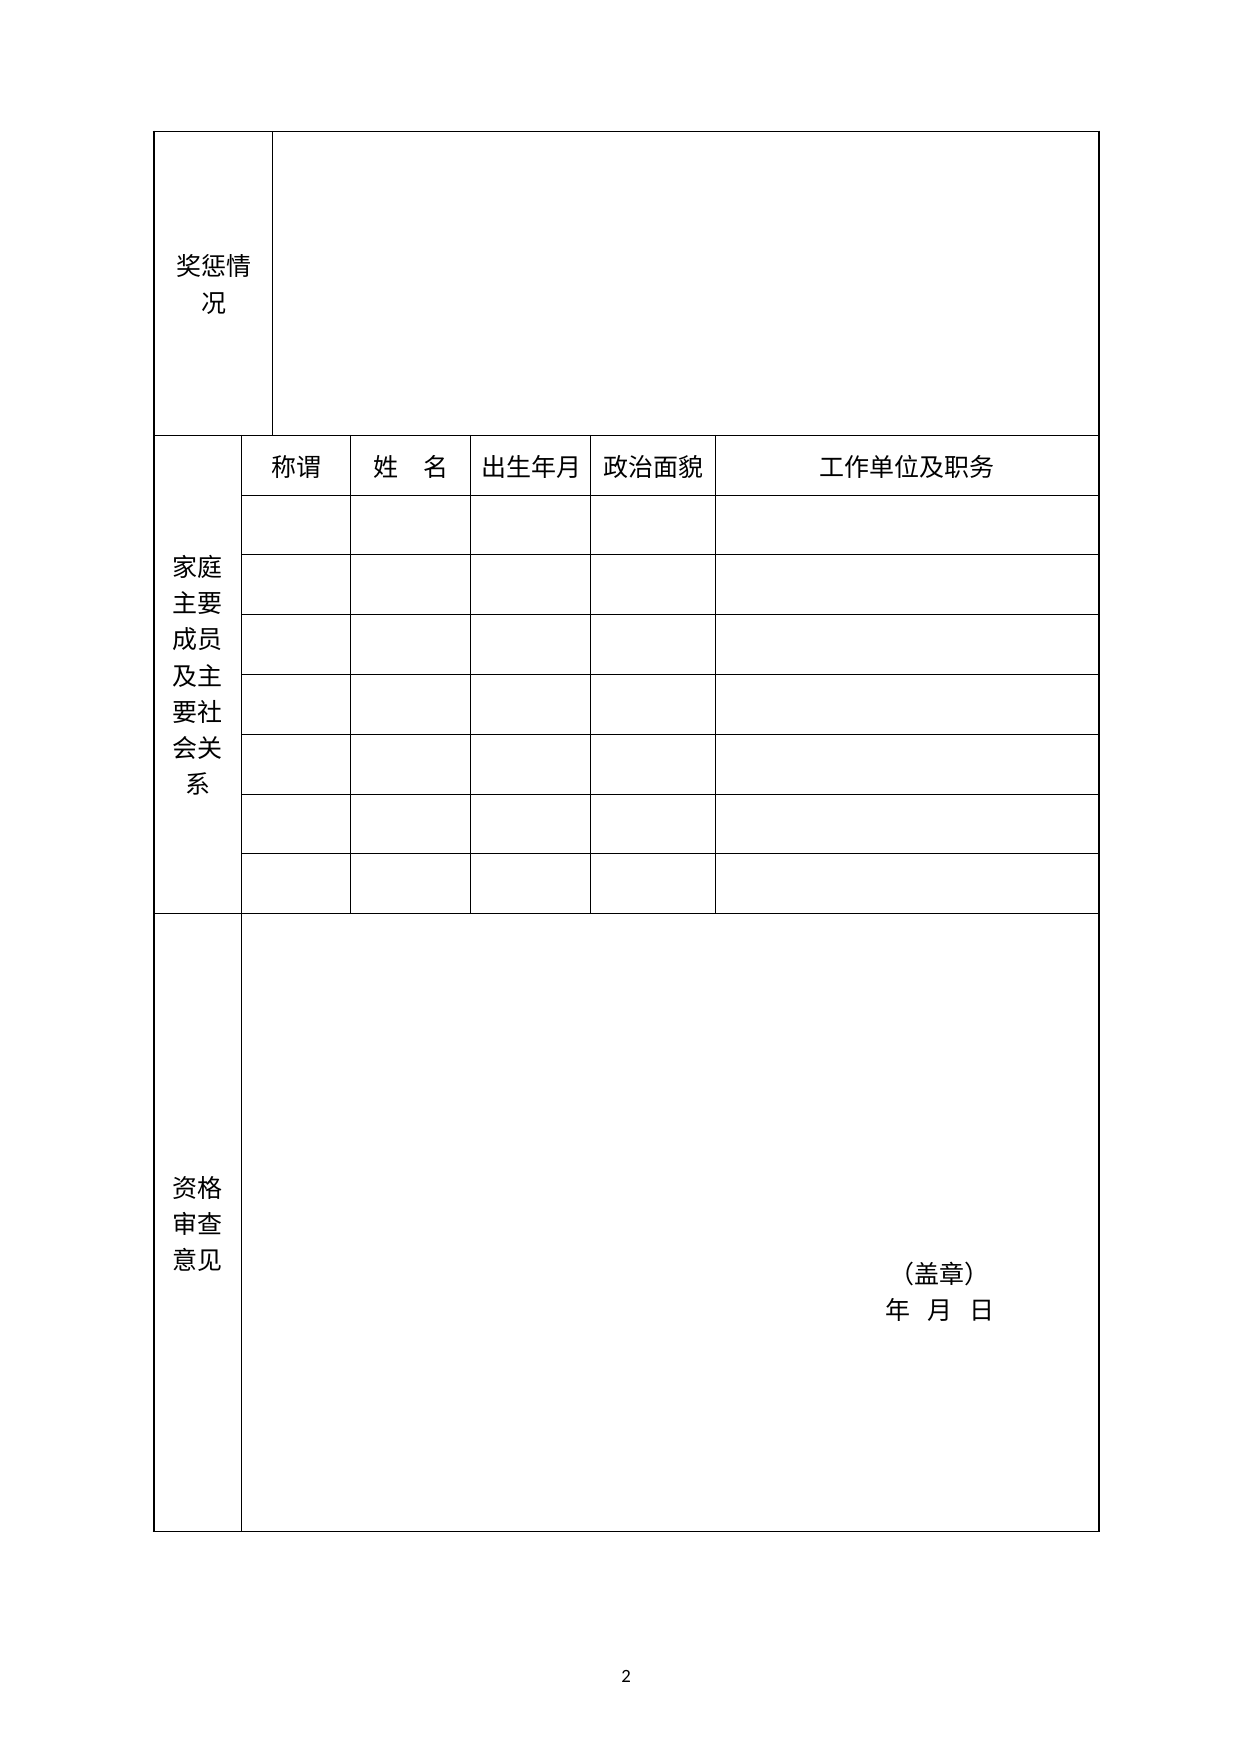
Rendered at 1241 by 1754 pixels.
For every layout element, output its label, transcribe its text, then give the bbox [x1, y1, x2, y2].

table_cell [716, 496, 1098, 554]
table_cell 姓 名 [351, 436, 470, 494]
table_cell [242, 675, 350, 734]
table_cell [591, 854, 715, 913]
table_cell 家庭主要成员及主要社会关系 [155, 436, 241, 913]
table_cell [471, 675, 590, 734]
table_cell （盖章） 年 月 日 [242, 914, 1098, 1531]
table_cell [471, 735, 590, 793]
table_cell [351, 496, 470, 554]
table_header [273, 132, 1098, 435]
table_cell [242, 615, 350, 674]
table_header 奖惩情况 [155, 132, 272, 435]
table_cell [716, 795, 1098, 853]
table_cell [716, 735, 1098, 793]
table_cell [591, 555, 715, 614]
table_cell [716, 555, 1098, 614]
table_cell [716, 854, 1098, 913]
table_cell 称谓 [242, 436, 350, 494]
table_cell [471, 555, 590, 614]
table_cell [471, 496, 590, 554]
table_cell [716, 615, 1098, 674]
table_cell [242, 795, 350, 853]
table_cell [351, 735, 470, 793]
table_cell [471, 795, 590, 853]
table_cell 工作单位及职务 [716, 436, 1098, 494]
table_cell 出生年月 [471, 436, 590, 494]
table_cell [351, 854, 470, 913]
table_cell [471, 615, 590, 674]
table_cell [351, 675, 470, 734]
table_cell [242, 496, 350, 554]
table_cell [351, 615, 470, 674]
table_cell [591, 615, 715, 674]
table_cell [351, 555, 470, 614]
table_cell [716, 675, 1098, 734]
table_cell [351, 795, 470, 853]
table_cell [591, 675, 715, 734]
table_cell 资格审查意见 [155, 914, 241, 1531]
table_cell [242, 555, 350, 614]
table_cell 政治面貌 [591, 436, 715, 494]
table_cell [242, 854, 350, 913]
table_cell [591, 496, 715, 554]
table_cell [591, 795, 715, 853]
table_cell [471, 854, 590, 913]
table_cell [242, 735, 350, 793]
table_cell [591, 735, 715, 793]
